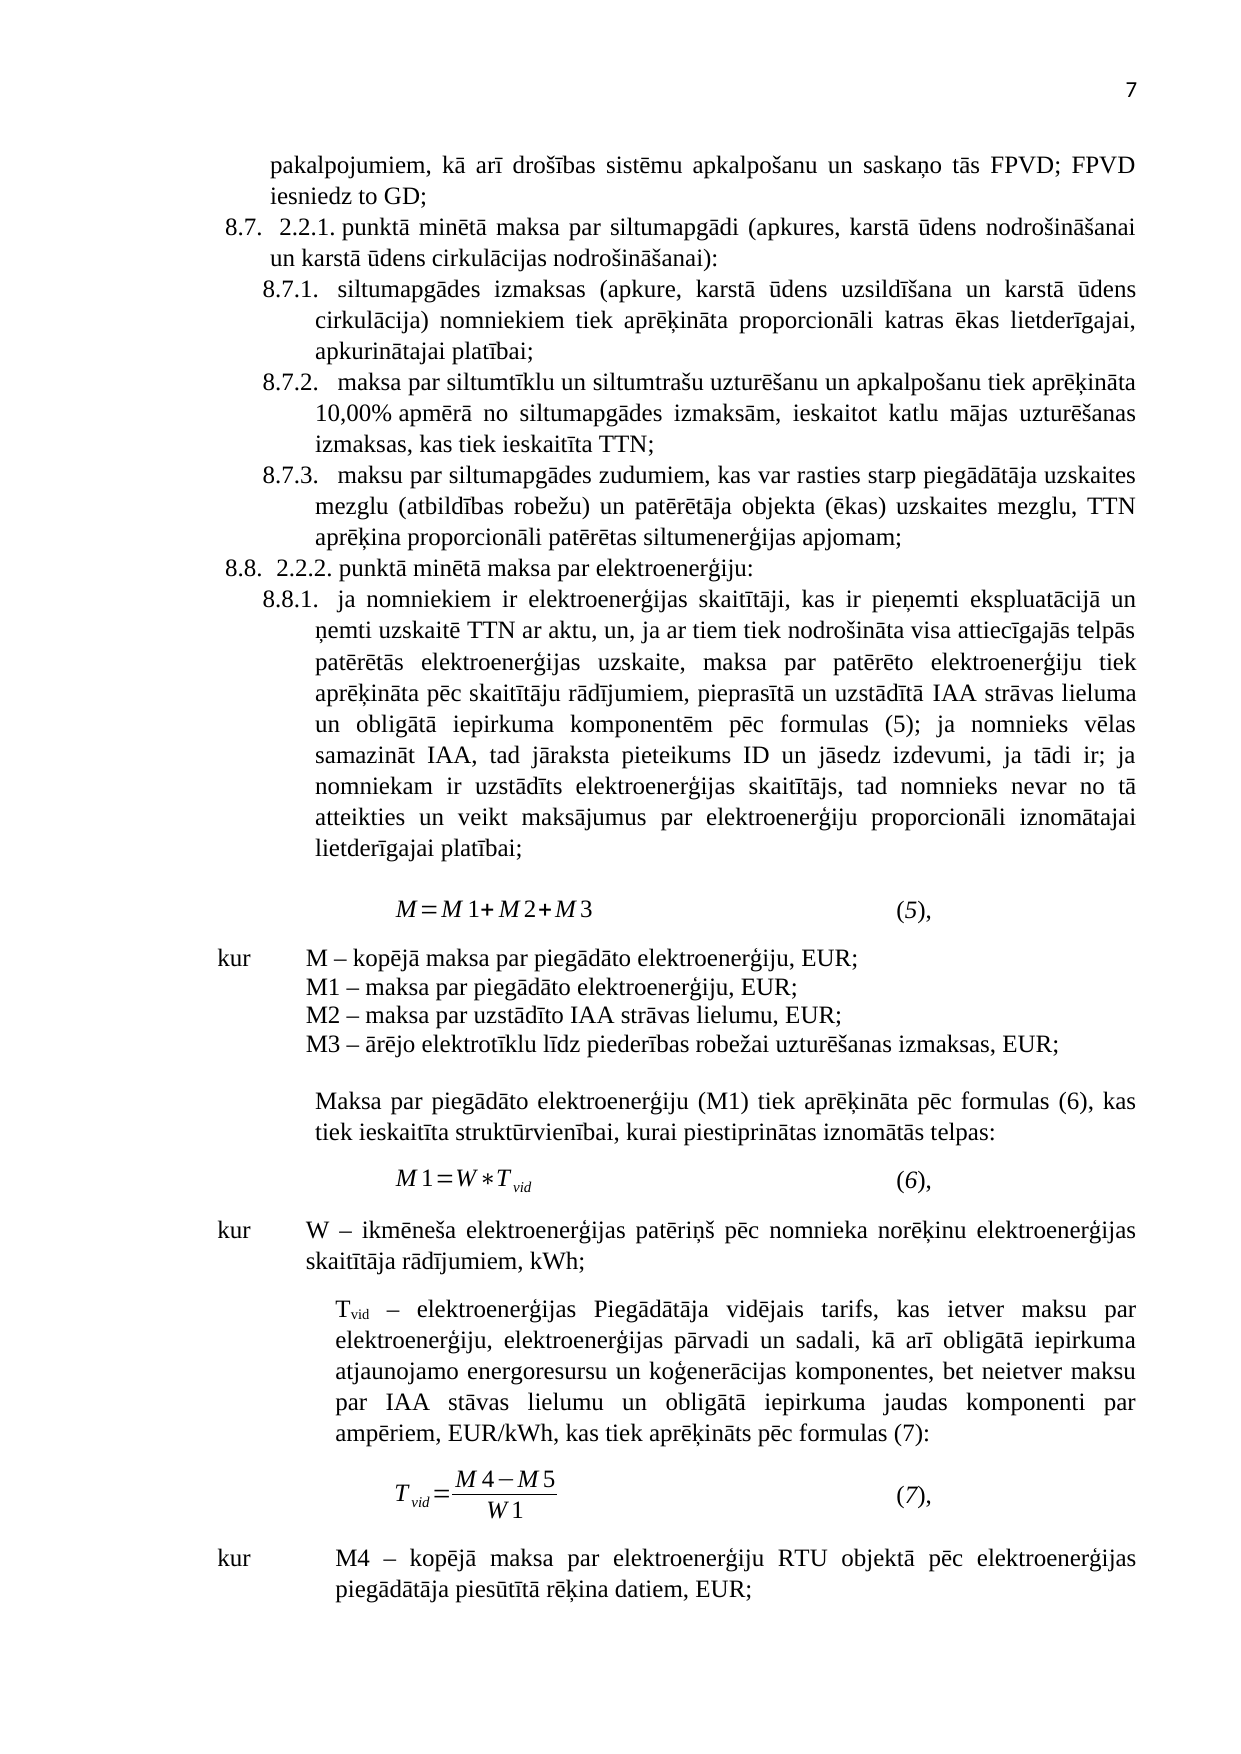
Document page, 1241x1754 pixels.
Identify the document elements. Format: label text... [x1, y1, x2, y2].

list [225, 150, 1137, 210]
text M3 – ārējo elektrotīklu līdz piederības robežai uzturēšanas izmaksas, EUR; [306, 1029, 1137, 1058]
text M2 – maksa par uzstādīto IAA strāvas lielumu, EUR; [187, 1000, 1137, 1029]
list 2.2.1. punktā minētā maksa par siltumapgādi (apkures, karstā ūdens nodrošināšanai un karstā ūdens cirkulācijas nodrošināšanai): [225, 212, 1137, 272]
list siltumapgādes izmaksas (apkure, karstā ūdens uzsildīšana un karstā ūdens cirkulācija) nomniekiem tiek aprēķināta proporcionāli katras ēkas lietderīgajai, apkurinātajai platībai; [262, 274, 1137, 365]
text M1 – maksa par piegādāto elektroenerģiju, EUR; [187, 972, 1137, 1000]
list 2.2.2. punktā minētā maksa par elektroenerģiju: [225, 553, 1137, 582]
list (5), [225, 895, 1137, 924]
list ja nomniekiem ir elektroenerģijas skaitītāji, kas ir pieņemti ekspluatācijā un ņemti uzskaitē TTN ar aktu, un, ja ar tiem tiek nodrošināta visa attiecīgajās telpās patērētās elektroenerģijas uzskaite, maksa par patērēto elektroenerģiju tiek aprēķināta pēc skaitītāju rādījumiem, pieprasītā un uzstādītā IAA strāvas lieluma un obligātā iepirkuma komponentēm pēc formulas (5); ja nomnieks vēlas samazināt IAA, tad jāraksta pieteikums ID un jāsedz izdevumi, ja tādi ir; ja nomniekam ir uzstādīts elektroenerģijas skaitītājs, tad nomnieks nevar no tā atteikties un veikt maksājumus par elektroenerģiju proporcionāli iznomātajai lietderīgajai platībai; [262, 584, 1137, 862]
text Tvid – elektroenerģijas Piegādātāja vidējais tarifs, kas ietver maksu par elektroenerģiju, elektroenerģijas pārvadi un sadali, kā arī obligātā iepirkuma atjaunojamo energoresursu un koģenerācijas komponentes, bet neietver maksu par IAA stāvas lielumu un obligātā iepirkuma jaudas komponenti par ampēriem, EUR/kWh, kas tiek aprēķināts pēc formulas (7): [335, 1294, 1137, 1447]
text kur M – kopējā maksa par piegādāto elektroenerģiju, EUR; [187, 943, 1137, 972]
list Maksa par piegādāto elektroenerģiju (M1) tiek aprēķināta pēc formulas (6), kas tiek ieskaitīta struktūrvienībai, kurai piestiprinātas iznomātās telpas: [315, 1086, 1137, 1146]
text (6), [187, 1164, 1137, 1196]
list kur W – ikmēneša elektroenerģijas patēriņš pēc nomnieka norēķinu elektroenerģijas skaitītāja rādījumiem, kWh; [217, 1215, 1137, 1275]
list maksa par siltumtīklu un siltumtrašu uzturēšanu un apkalpošanu tiek aprēķināta 10,00% apmērā no siltumapgādes izmaksām, ieskaitot katlu mājas uzturēšanas izmaksas, kas tiek ieskaitīta TTN; [262, 367, 1137, 458]
list kur M4 – kopējā maksa par elektroenerģiju RTU objektā pēc elektroenerģijas piegādātāja piesūtītā rēķina datiem, EUR; [217, 1543, 1137, 1603]
list maksu par siltumapgādes zudumiem, kas var rasties starp piegādātāja uzskaites mezglu (atbildības robežu) un patērētāja objekta (ēkas) uzskaites mezglu, TTN aprēķina proporcionāli patērētas siltumenerģijas apjomam; [262, 460, 1137, 551]
text (7), [187, 1466, 1137, 1524]
